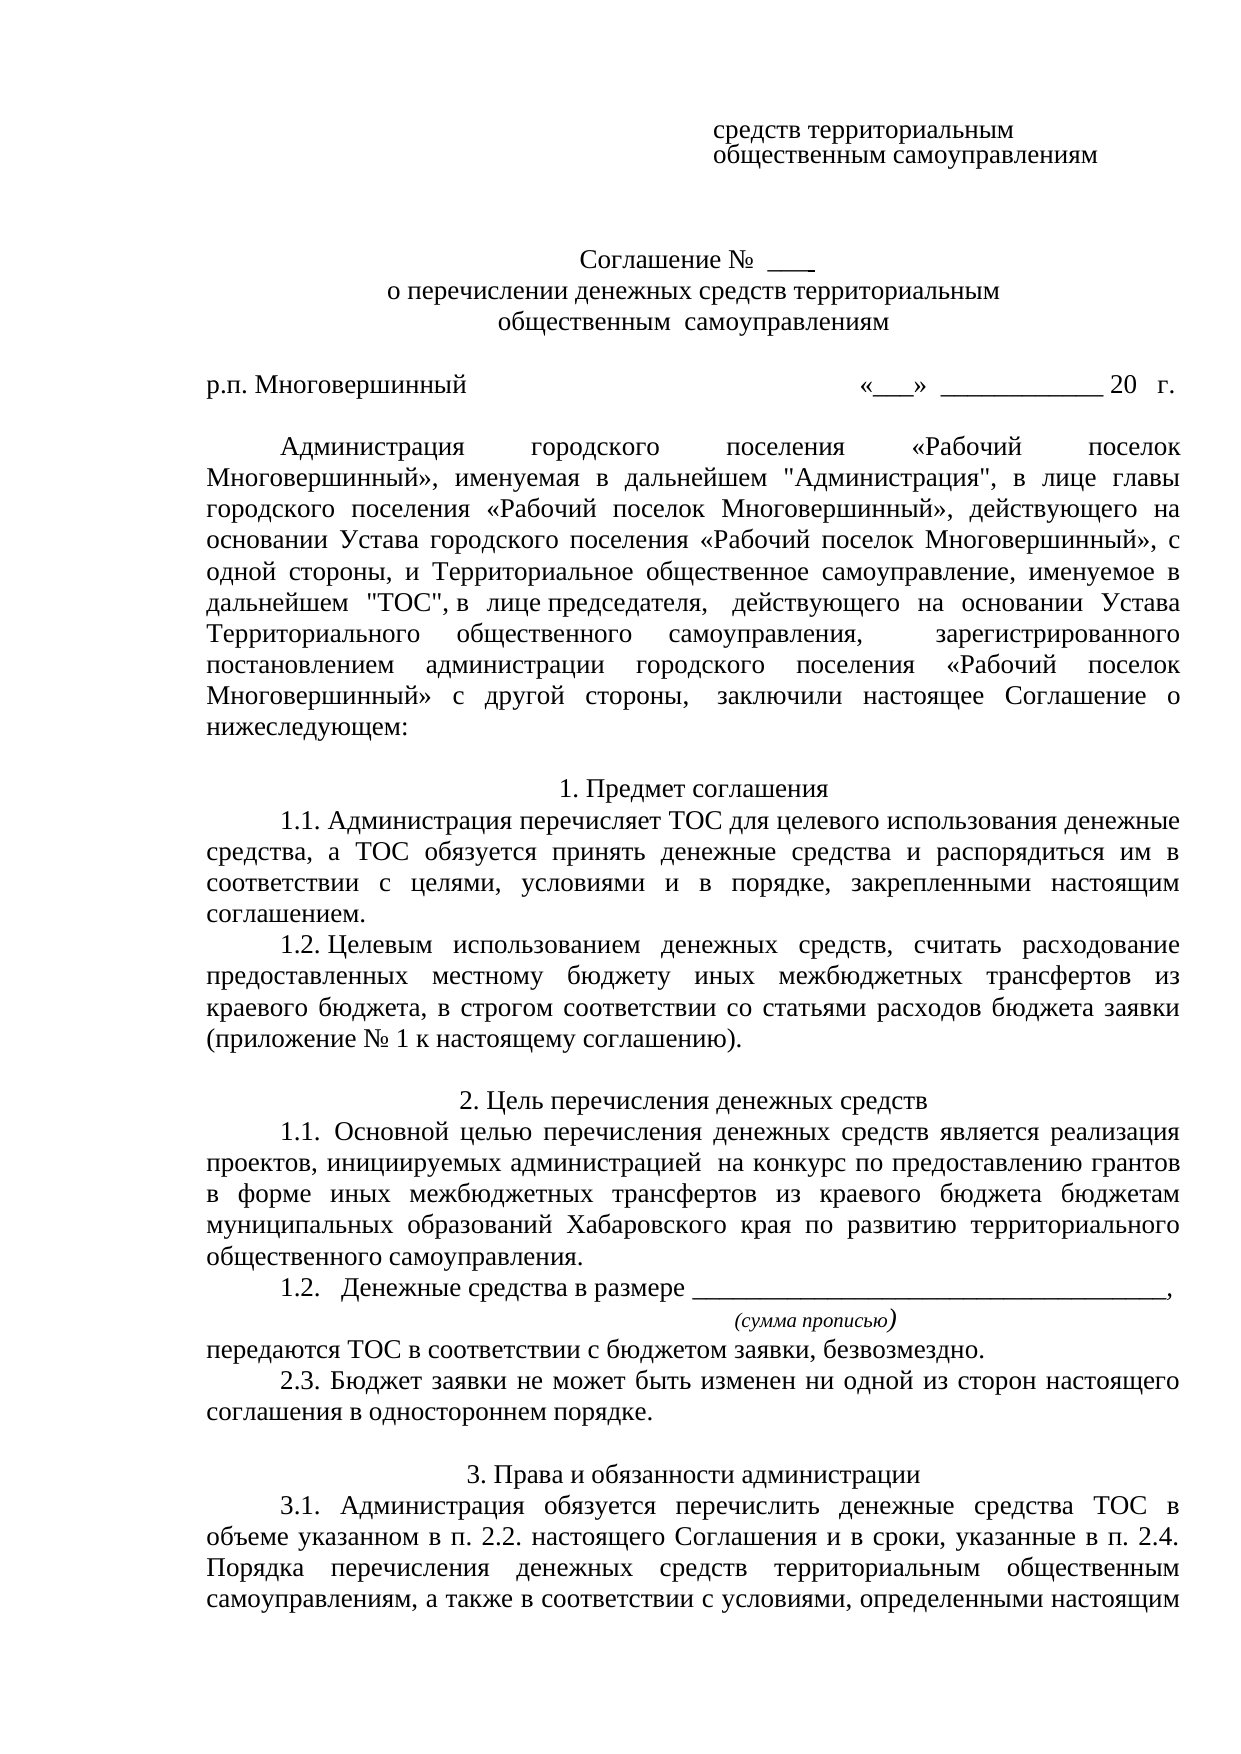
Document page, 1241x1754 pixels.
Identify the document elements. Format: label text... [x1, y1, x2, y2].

text 2. Цель перечисления денежных средств [206, 1084, 1181, 1115]
text р.п. Многовершинный «___» ____________ 20 г. [206, 368, 1181, 399]
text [206, 1489, 1181, 1613]
text 1. Предмет соглашения [206, 773, 1181, 804]
text 3. Права и обязанности администрации [206, 1458, 1181, 1489]
text 1.2. Денежные средства в размере ___________________________________, [206, 1271, 1181, 1302]
text (сумма прописью) [206, 1302, 1181, 1333]
text передаются ТОС в соответствии с бюджетом заявки, безвозмездно. [206, 1333, 1181, 1364]
text 1.2. Целевым использованием денежных средств, считать расходование предоставленных местному бюджету иных межбюджетных трансфертов из краевого бюджета, в строгом соответствии со статьями расходов бюджета заявки (приложение № 1 к настоящему соглашению). [206, 928, 1181, 1053]
text Соглашение № ___ [206, 243, 1181, 274]
text 1.1. Администрация перечисляет ТОС для целевого использования денежные средства, а ТОС обязуется принять денежные средства и распорядиться им в соответствии с целями, условиями и в порядке, закрепленными настоящим соглашением. [206, 804, 1181, 928]
text общественным самоуправлениям [206, 305, 1181, 337]
text 2.3. Бюджет заявки не может быть изменен ни одной из сторон настоящего соглашения в одностороннем порядке. [206, 1364, 1181, 1427]
text средств территориальным [206, 118, 1181, 143]
text 1.1. Основной целью перечисления денежных средств является реализация проектов, инициируемых администрацией на конкурс по предоставлению грантов в форме иных межбюджетных трансфертов из краевого бюджета бюджетам муниципальных образований Хабаровского края по развитию территориального общественного самоуправления. [206, 1115, 1181, 1271]
text о перечислении денежных средств территориальным [206, 274, 1181, 305]
text общественным самоуправлениям [206, 143, 1181, 168]
text Администрация городского поселения «Рабочий поселок Многовершинный», именуемая в дальнейшем "Администрация", в лице главы городского поселения «Рабочий поселок Многовершинный», действующего на основании Устава городского поселения «Рабочий поселок Многовершинный», с одной стороны, и Территориальное общественное самоуправление, именуемое в дальнейшем "ТОС", в лице председателя, действующего на основании Устава Территориального общественного самоуправления, зарегистрированного постановлением администрации городского поселения «Рабочий поселок Многовершинный» с другой стороны, заключили настоящее Соглашение о нижеследующем: [206, 430, 1181, 741]
